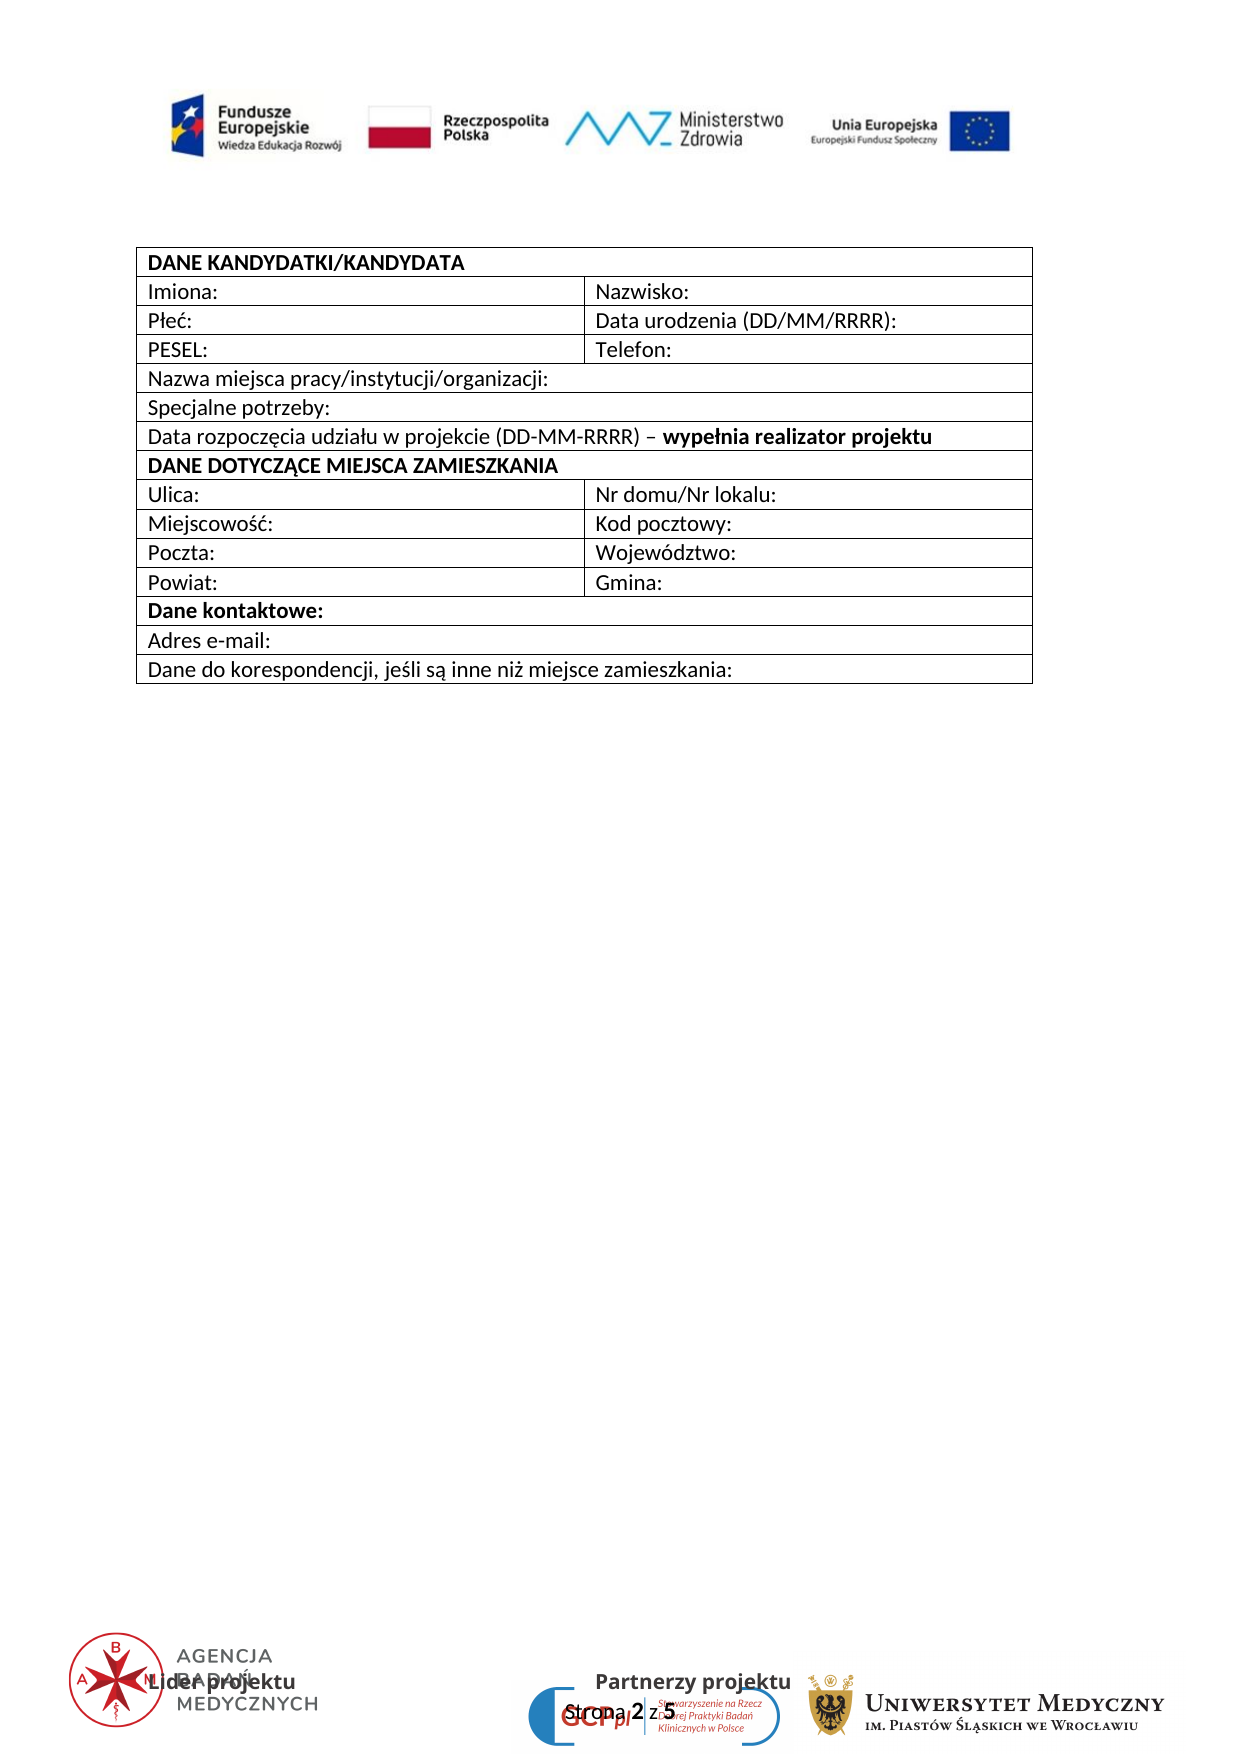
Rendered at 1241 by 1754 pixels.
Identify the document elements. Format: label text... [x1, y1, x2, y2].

table_cell Województwo: [585, 539, 1032, 567]
picture [147, 73, 1058, 172]
table_cell Dane do korespondencji, jeśli są inne niż miejsce zamieszkania: [137, 655, 1032, 683]
table_cell Poczta: [137, 539, 584, 567]
table_cell Powiat: [137, 568, 584, 596]
table_cell Płeć: [137, 306, 584, 334]
picture [55, 1605, 328, 1754]
table_cell Data rozpoczęcia udziału w projekcie (DD-MM-RRRR) – wypełnia realizator projektu [137, 422, 1032, 450]
table_cell Nazwa miejsca pracy/instytucji/organizacji: [137, 364, 1032, 392]
table_cell Dane kontaktowe: [137, 597, 1032, 625]
table_header DANE KANDYDATKI/KANDYDATA [137, 248, 1032, 276]
table_cell Nazwisko: [585, 277, 1032, 305]
table_cell Telefon: [585, 335, 1032, 363]
table_cell Nr domu/Nr lokalu: [585, 480, 1032, 508]
table_cell Ulica: [137, 480, 584, 508]
table_cell Miejscowość: [137, 510, 584, 537]
table_cell PESEL: [137, 335, 584, 363]
table_cell Kod pocztowy: [585, 510, 1032, 537]
table_cell Data urodzenia (DD/MM/RRRR): [585, 306, 1032, 334]
table_cell Adres e-mail: [137, 626, 1032, 654]
table_cell Imiona: [137, 277, 584, 305]
picture [511, 1651, 1186, 1754]
table_cell DANE DOTYCZĄCE MIEJSCA ZAMIESZKANIA [137, 451, 1032, 479]
table_cell Specjalne potrzeby: [137, 393, 1032, 421]
table_cell Gmina: [585, 568, 1032, 596]
